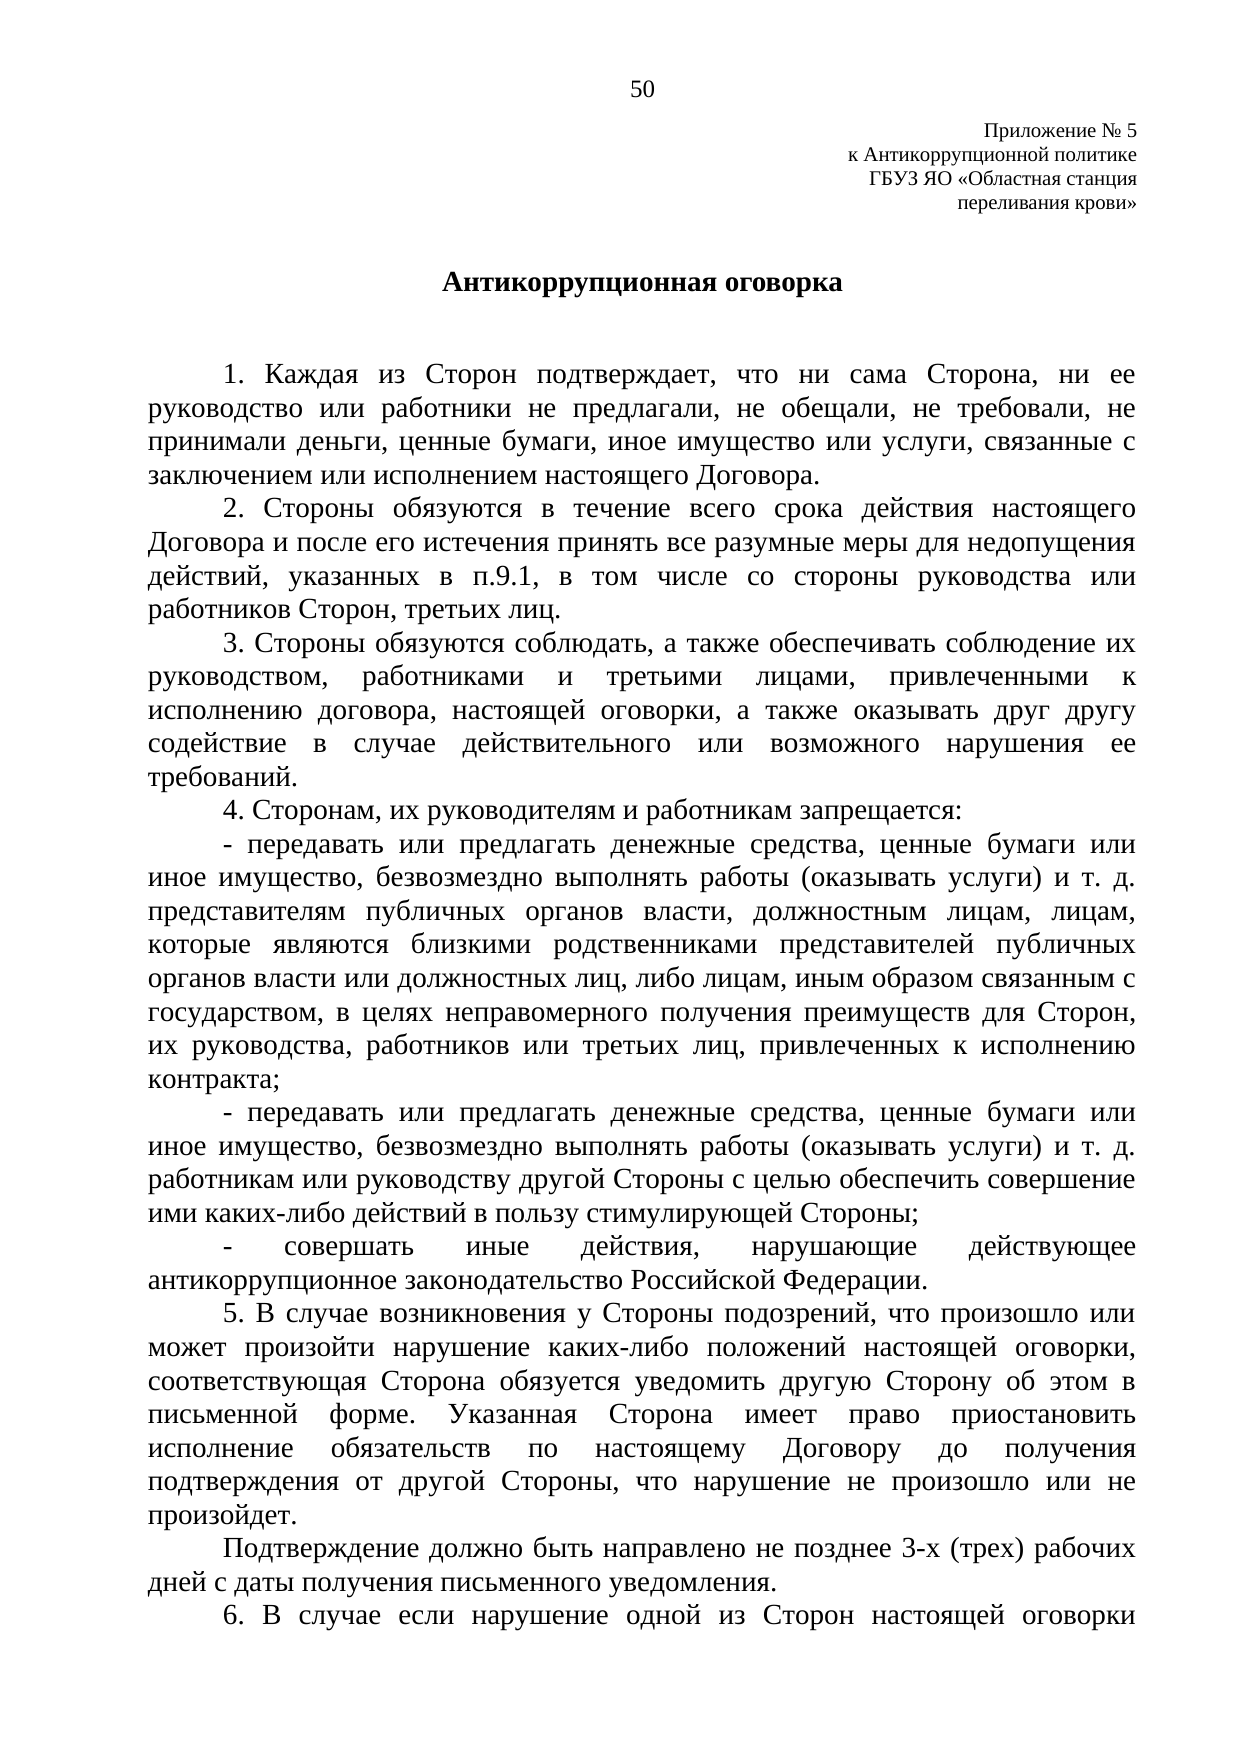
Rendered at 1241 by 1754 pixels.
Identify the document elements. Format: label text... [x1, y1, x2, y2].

text 4. Сторонам, их руководителям и работникам запрещается: [148, 792, 1137, 826]
text - передавать или предлагать денежные средства, ценные бумаги или иное имущество, безвозмездно выполнять работы (оказывать услуги) и т. д. представителям публичных органов власти, должностным лицам, лицам, которые являются близкими родственниками представителей публичных органов власти или должностных лиц, либо лицам, иным образом связанным с государством, в целях неправомерного получения преимуществ для Сторон, их руководства, работников или третьих лиц, привлеченных к исполнению контракта; [148, 826, 1137, 1094]
text 2. Стороны обязуются в течение всего срока действия настоящего Договора и после его истечения принять все разумные меры для недопущения действий, указанных в п.9.1, в том числе со стороны руководства или работников Сторон, третьих лиц. [148, 491, 1137, 625]
text 5. В случае возникновения у Стороны подозрений, что произошло или может произойти нарушение каких-либо положений настоящей оговорки, соответствующая Сторона обязуется уведомить другую Сторону об этом в письменной форме. Указанная Сторона имеет право приостановить исполнение обязательств по настоящему Договору до получения подтверждения от другой Стороны, что нарушение не произошло или не произойдет. [148, 1296, 1137, 1530]
text Приложение № 5 к Антикоррупционной политике ГБУЗ ЯО «Областная станция переливания крови» [823, 118, 1137, 214]
text 3. Стороны обязуются соблюдать, а также обеспечивать соблюдение их руководством, работниками и третьими лицами, привлеченными к исполнению договора, настоящей оговорки, а также оказывать друг другу содействие в случае действительного или возможного нарушения ее требований. [148, 625, 1137, 792]
text Подтверждение должно быть направлено не позднее 3-х (трех) рабочих дней с даты получения письменного уведомления. [148, 1530, 1137, 1597]
text - передавать или предлагать денежные средства, ценные бумаги или иное имущество, безвозмездно выполнять работы (оказывать услуги) и т. д. работникам или руководству другой Стороны с целью обеспечить совершение ими каких-либо действий в пользу стимулирующей Стороны; [148, 1094, 1137, 1228]
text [148, 1597, 1137, 1631]
text 1. Каждая из Сторон подтверждает, что ни сама Сторона, ни ее руководство или работники не предлагали, не обещали, не требовали, не принимали деньги, ценные бумаги, иное имущество или услуги, связанные с заключением или исполнением настоящего Договора. [148, 356, 1137, 491]
text - совершать иные действия, нарушающие действующее антикоррупционное законодательство Российской Федерации. [148, 1228, 1137, 1296]
text Антикоррупционная оговорка [148, 264, 1137, 298]
